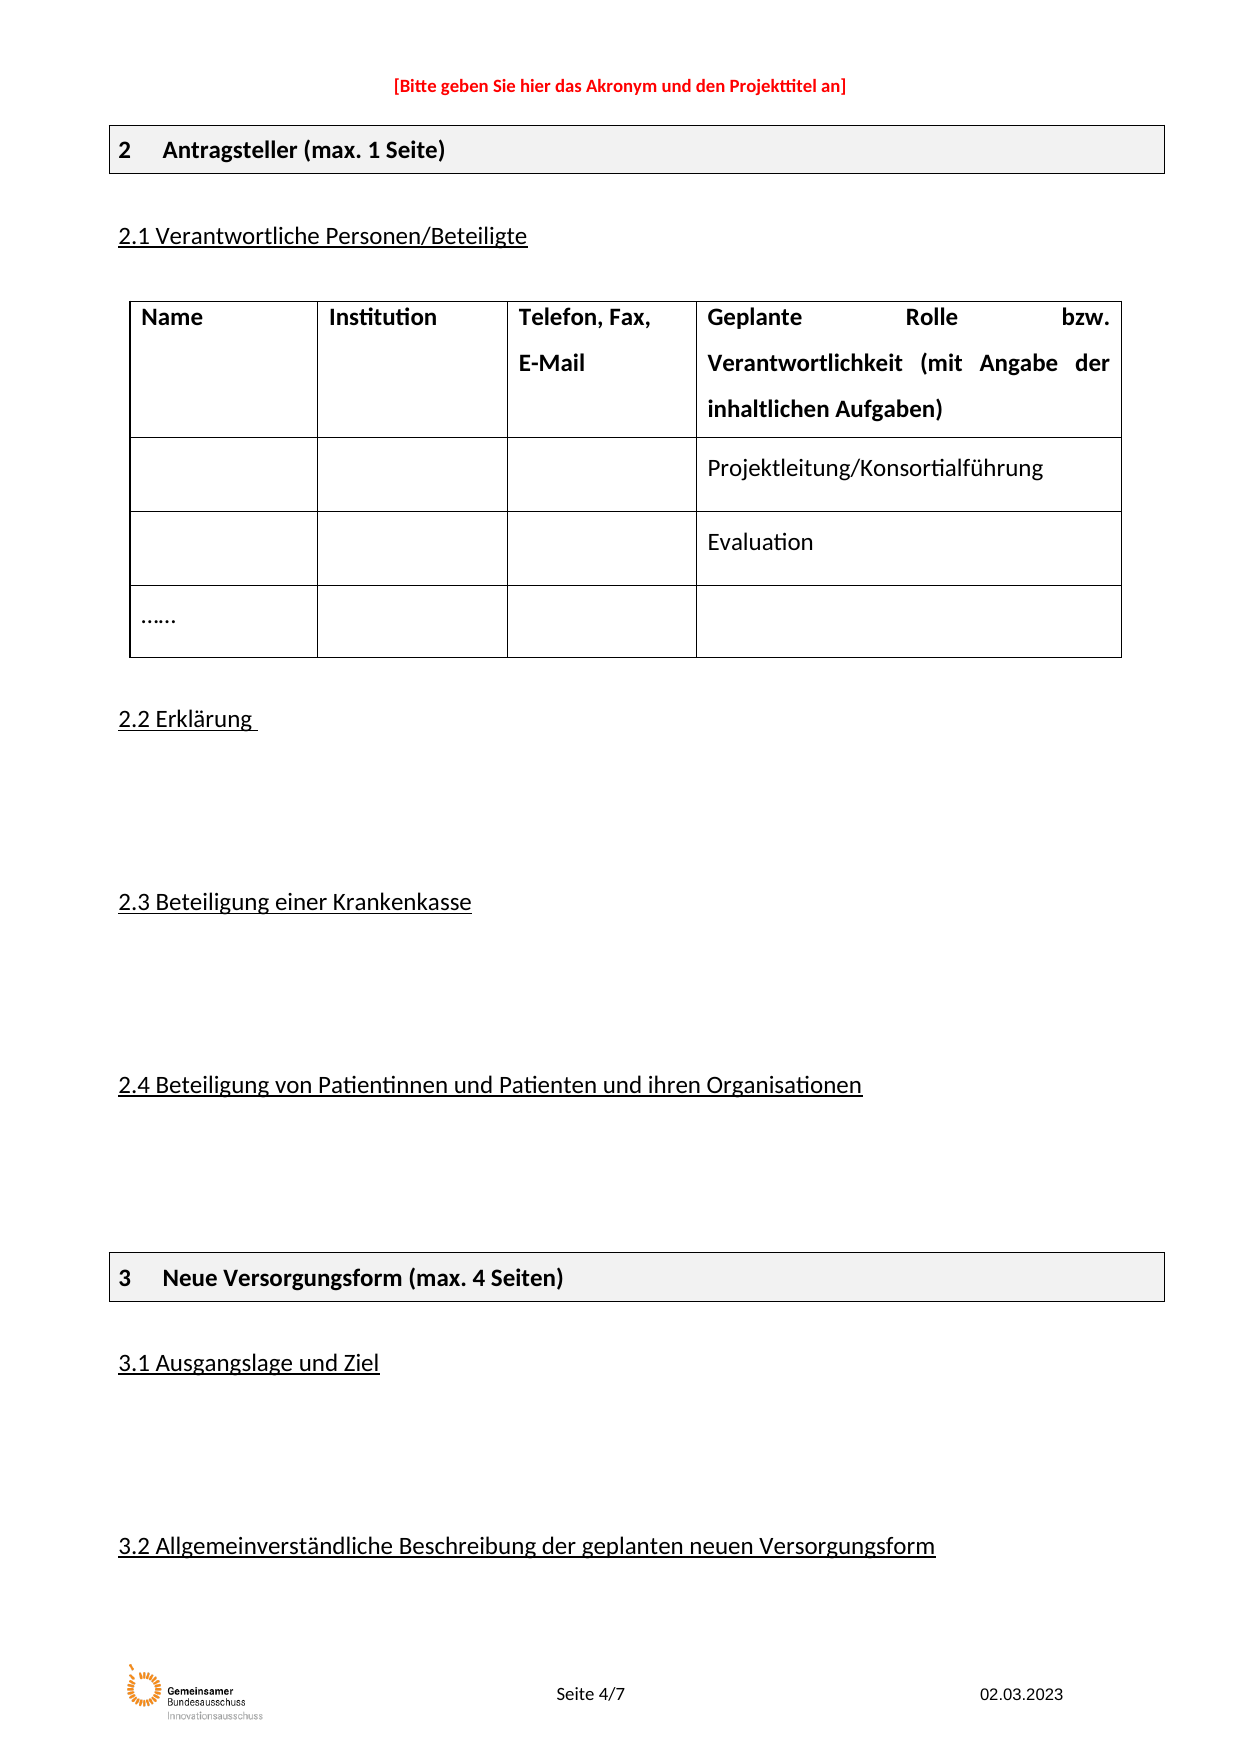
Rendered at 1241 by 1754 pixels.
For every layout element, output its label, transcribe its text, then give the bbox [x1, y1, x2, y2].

text 2.4 Beteiligung von Patientinnen und Patienten und ihren Organisationen [118, 1069, 1122, 1100]
table_cell [508, 586, 696, 657]
table_cell [318, 512, 507, 584]
text 2.2 Erklärung [118, 703, 1122, 734]
table_cell [508, 438, 696, 511]
subtitle 3 Neue Versorgungsform (max. 4 Seiten) [110, 1253, 1164, 1301]
subtitle 2 Antragsteller (max. 1 Seite) [110, 126, 1164, 173]
table_cell [508, 512, 696, 584]
text 2.1 Verantwortliche Personen/Beteiligte [118, 220, 1122, 250]
table_cell Projektleitung/Konsortialführung [697, 438, 1121, 511]
table_cell Evaluation [697, 512, 1121, 584]
table_cell [131, 512, 317, 584]
text 3.2 Allgemeinverständliche Beschreibung der geplanten neuen Versorgungsform [118, 1530, 1122, 1561]
table_header Telefon, Fax, E-Mail [508, 302, 696, 437]
text 3.1 Ausgangslage und Ziel [118, 1347, 1122, 1378]
table_cell [318, 438, 507, 511]
table_header Name [131, 302, 317, 437]
table_cell [131, 438, 317, 511]
table_cell [318, 586, 507, 657]
table_cell [697, 586, 1121, 657]
table_header Institution [318, 302, 507, 437]
table_cell …… [131, 586, 317, 657]
table_header Geplante Rolle bzw. Verantwortlichkeit (mit Angabe der inhaltlichen Aufgaben) [697, 302, 1121, 437]
text 2.3 Beteiligung einer Krankenkasse [118, 886, 1122, 917]
